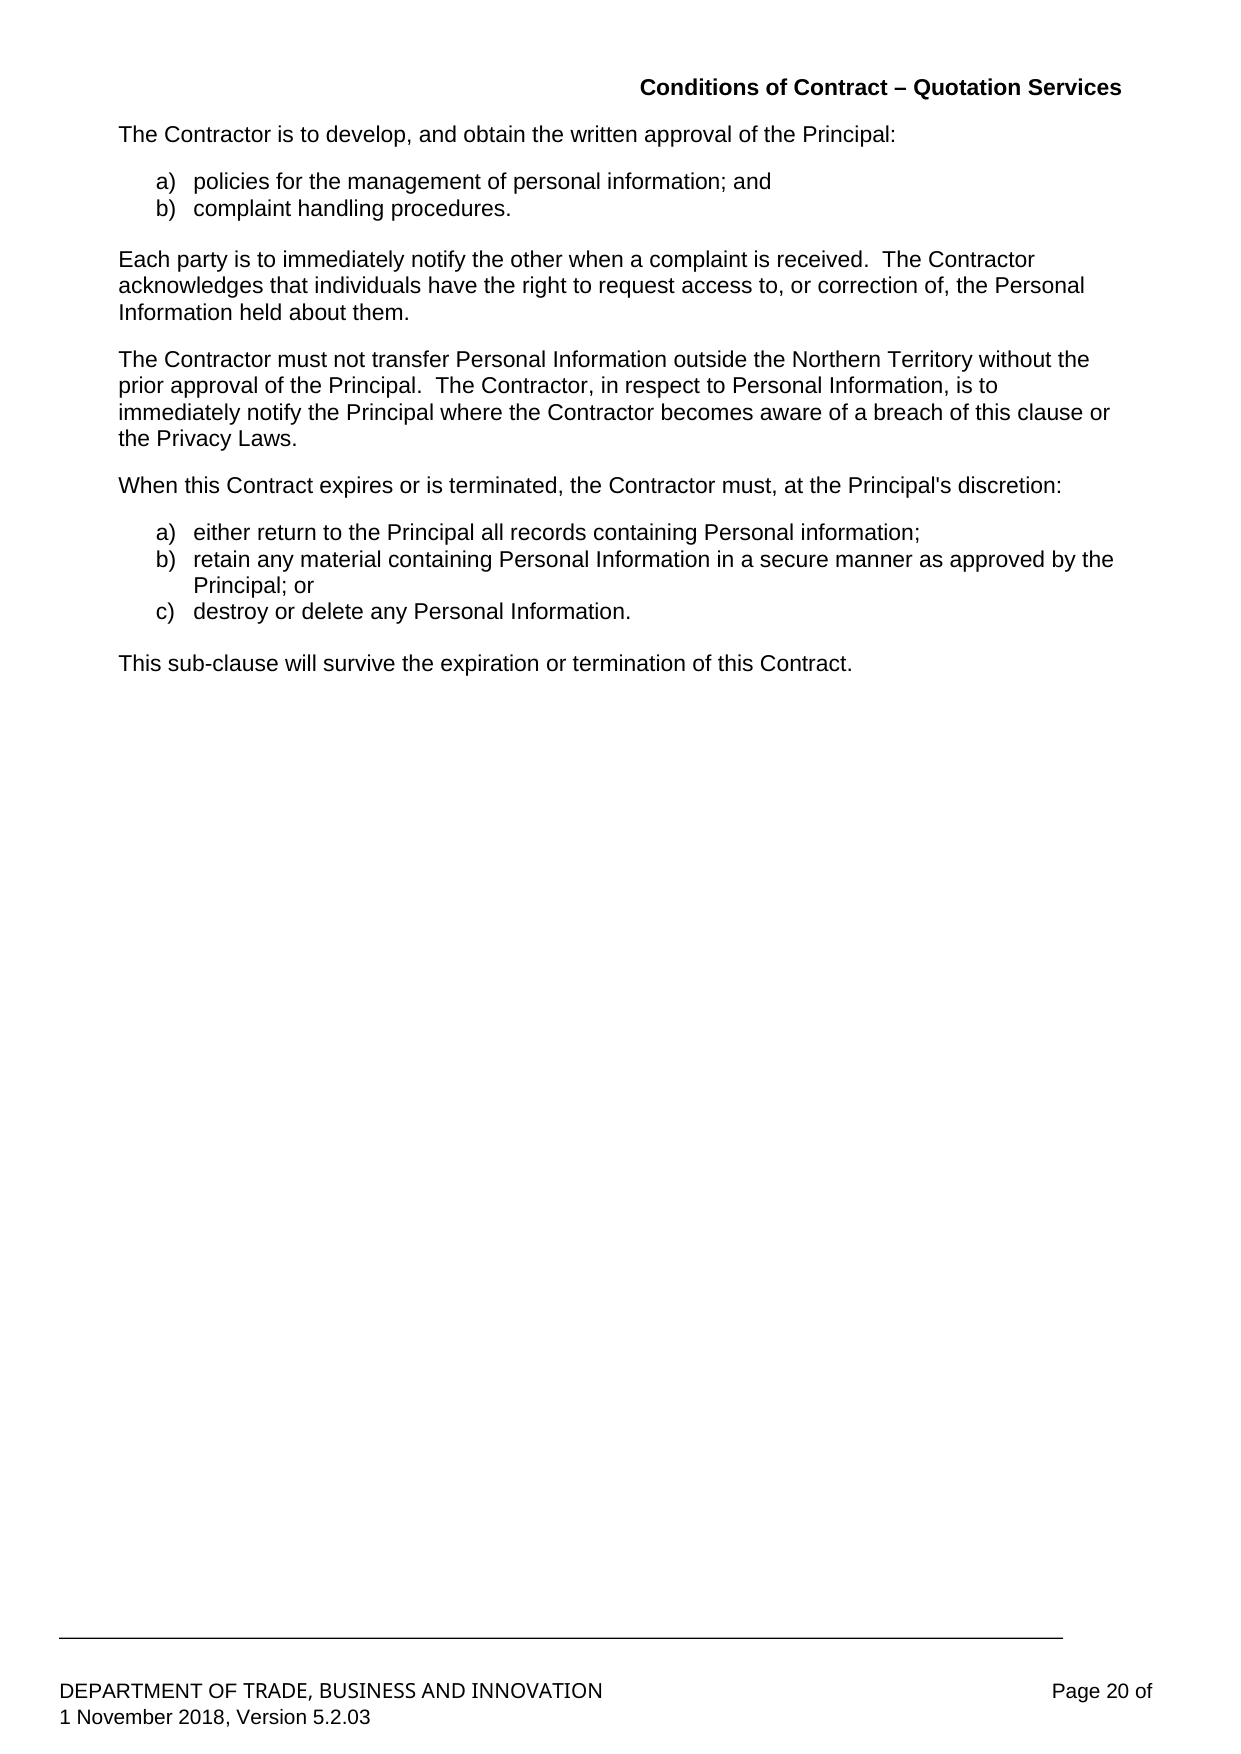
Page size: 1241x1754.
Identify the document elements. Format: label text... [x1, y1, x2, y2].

list policies for the management of personal information; and [156, 168, 1122, 194]
list destroy or delete any Personal Information. [156, 598, 1122, 625]
text When this Contract expires or is terminated, the Contractor must, at the Principal's discretion: [118, 472, 1122, 498]
list complaint handling procedures. [156, 194, 1122, 221]
text Each party is to immediately notify the other when a complaint is received. The Contractor acknowledges that individuals have the right to request access to, or correction of, the Personal Information held about them. [118, 246, 1122, 325]
text This sub-clause will survive the expiration or termination of this Contract. [118, 650, 1122, 676]
list either return to the Principal all records containing Personal information; [156, 519, 1122, 546]
text The Contractor must not transfer Personal Information outside the Northern Territory without the prior approval of the Principal. The Contractor, in respect to Personal Information, is to immediately notify the Principal where the Contractor becomes aware of a breach of this clause or the Privacy Laws. [118, 346, 1122, 451]
list retain any material containing Personal Information in a secure manner as approved by the Principal; or [156, 546, 1122, 598]
text The Contractor is to develop, and obtain the written approval of the Principal: [118, 121, 1122, 147]
